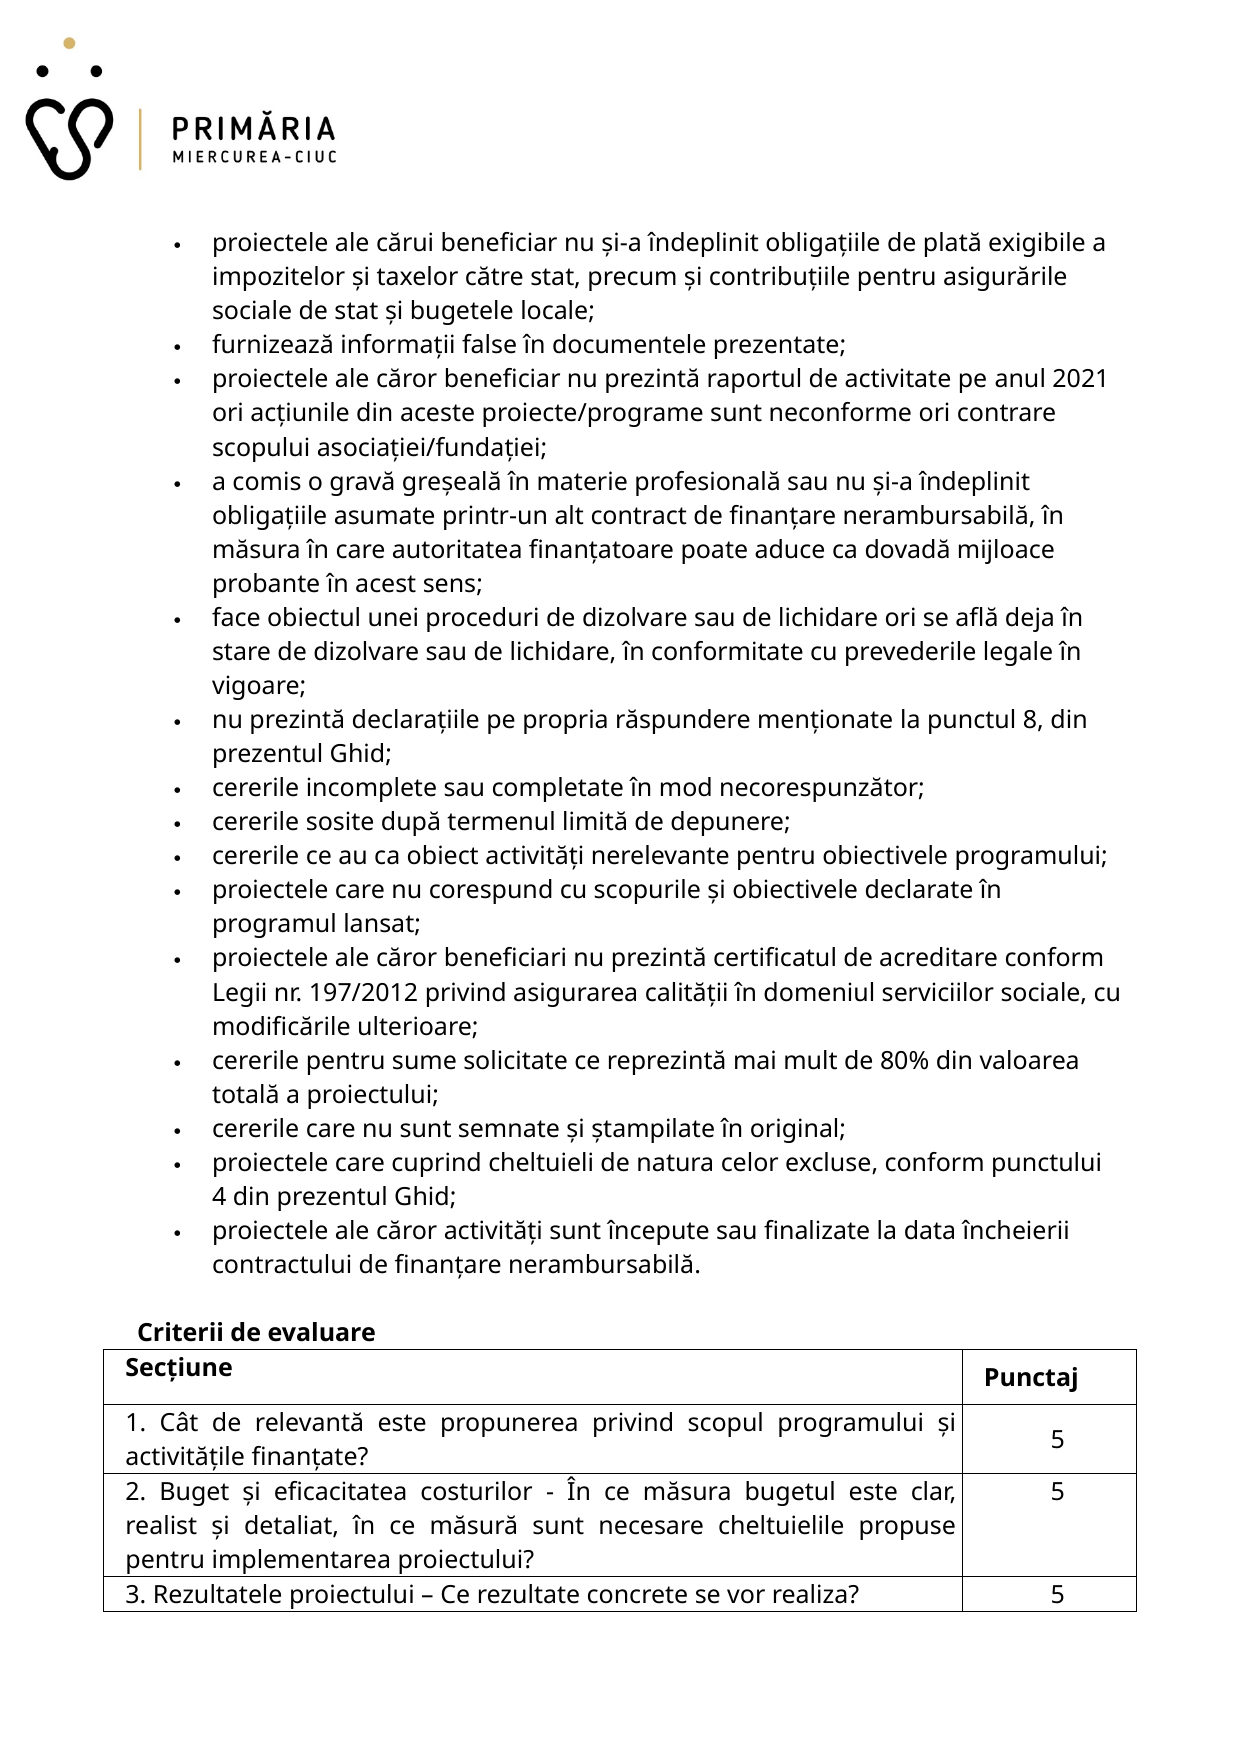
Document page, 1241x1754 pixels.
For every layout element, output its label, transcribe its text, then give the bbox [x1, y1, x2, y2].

table_cell 5 [963, 1577, 1136, 1611]
list cererile care nu sunt semnate şi ştampilate în original; [174, 1110, 1122, 1144]
list furnizează informaţii false în documentele prezentate; [174, 327, 1122, 361]
list proiectele ale căror beneficiari nu prezintă certificatul de acreditare conform Legii nr. 197/2012 privind asigurarea calităţii în domeniul serviciilor sociale, cu modificările ulterioare; [174, 940, 1122, 1042]
list a comis o gravă greşeală în materie profesională sau nu şi-a îndeplinit obligaţiile asumate printr-un alt contract de finanţare nerambursabilă, în măsura în care autoritatea finanţatoare poate aduce ca dovadă mijloace probante în acest sens; [174, 463, 1122, 599]
table_cell 5 [963, 1405, 1136, 1473]
picture [0, 0, 1241, 196]
table_cell 2. Buget şi eficacitatea costurilor - În ce măsura bugetul este clar, realist şi detaliat, în ce măsură sunt necesare cheltuielile propuse pentru implementarea proiectului? [104, 1474, 962, 1576]
list proiectele ale căror activităţi sunt începute sau finalizate la data încheierii contractului de finanţare nerambursabilă. [174, 1213, 1122, 1281]
table_cell 3. Rezultatele proiectului – Ce rezultate concrete se vor realiza? [104, 1577, 962, 1611]
list proiectele care cuprind cheltuieli de natura celor excluse, conform punctului 4 din prezentul Ghid; [174, 1144, 1122, 1213]
list cererile sosite după termenul limită de depunere; [174, 804, 1122, 838]
list cererile pentru sume solicitate ce reprezintă mai mult de 80% din valoarea totală a proiectului; [174, 1042, 1122, 1110]
list nu prezintă declaraţiile pe propria răspundere menţionate la punctul 8, din prezentul Ghid; [174, 702, 1122, 770]
table_header Secţiune [104, 1350, 962, 1403]
table_header Punctaj [963, 1350, 1136, 1403]
text Criterii de evaluare [137, 1315, 1122, 1349]
table_cell 1. Cât de relevantă este propunerea privind scopul programului şi activităţile finanţate? [104, 1405, 962, 1473]
list proiectele care nu corespund cu scopurile şi obiectivele declarate în programul lansat; [174, 872, 1122, 940]
list cererile incomplete sau completate în mod necorespunzător; [174, 770, 1122, 804]
list proiectele ale cărui beneficiar nu şi-a îndeplinit obligaţiile de plată exigibile a impozitelor şi taxelor către stat, precum şi contribuţiile pentru asigurările sociale de stat şi bugetele locale; [174, 225, 1122, 327]
list proiectele ale căror beneficiar nu prezintă raportul de activitate pe anul 2021 ori acţiunile din aceste proiecte/programe sunt neconforme ori contrare scopului asociaţiei/fundaţiei; [174, 361, 1122, 463]
list cererile ce au ca obiect activităţi nerelevante pentru obiectivele programului; [174, 838, 1122, 872]
table_cell 5 [963, 1474, 1136, 1576]
list face obiectul unei proceduri de dizolvare sau de lichidare ori se află deja în stare de dizolvare sau de lichidare, în conformitate cu prevederile legale în vigoare; [174, 599, 1122, 702]
